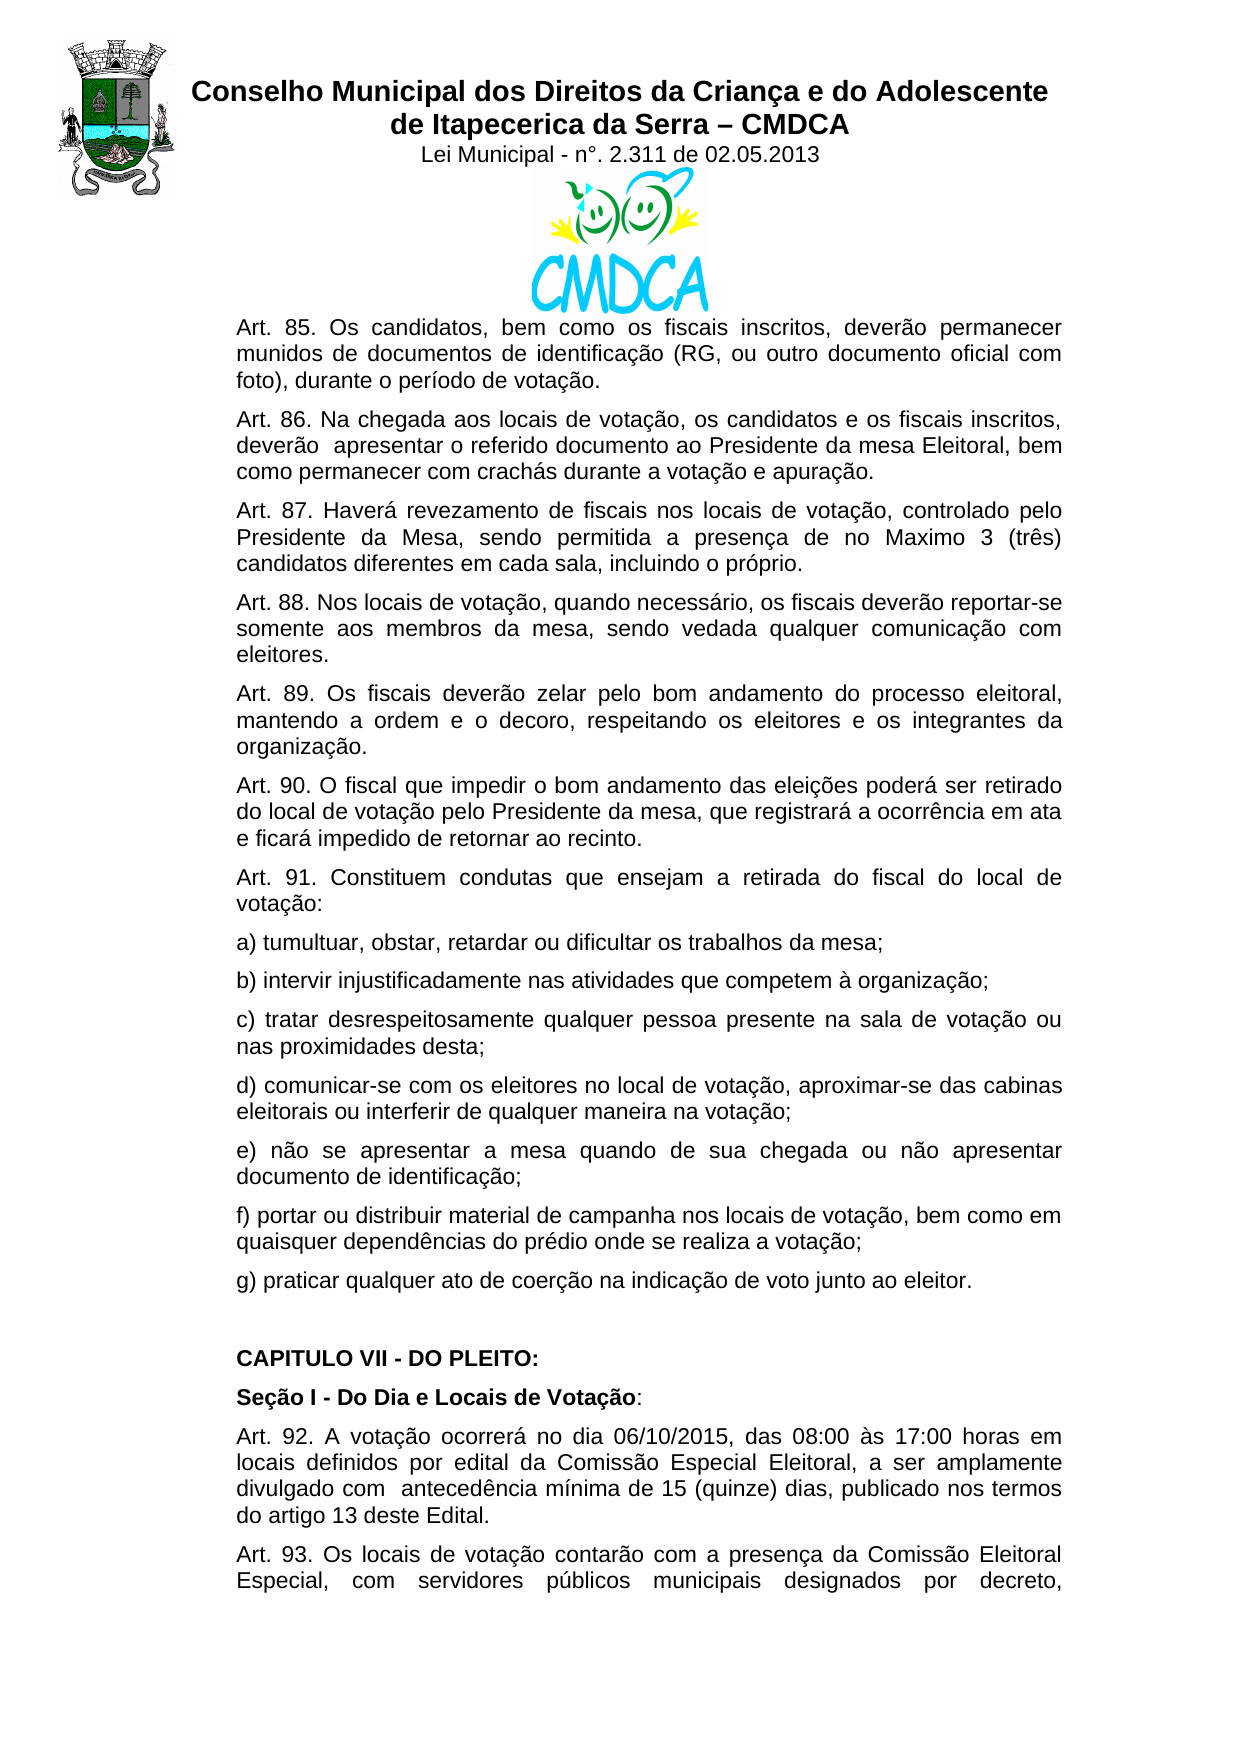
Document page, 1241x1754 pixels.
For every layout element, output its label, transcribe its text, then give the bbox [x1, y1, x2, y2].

text Art. 91. Constituem condutas que ensejam a retirada do fiscal do local de votação: [236, 863, 1063, 916]
picture [689, 273, 697, 285]
text Art. 86. Na chegada aos locais de votação, os candidatos e os fiscais inscritos, deverão apresentar o referido documento ao Presidente da mesa Eleitoral, bem como permanecer com crachás durante a votação e apuração. [236, 406, 1063, 485]
text e) não se apresentar a mesa quando de sua chegada ou não apresentar documento de identificação; [236, 1137, 1063, 1189]
text a) tumultuar, obstar, retardar ou dificultar os trabalhos da mesa; [236, 929, 1063, 955]
picture [57, 38, 177, 199]
text CAPITULO VII - DO PLEITO: [236, 1345, 1063, 1371]
picture [631, 292, 709, 314]
text Art. 85. Os candidatos, bem como os fiscais inscritos, deverão permanecer munidos de documentos de identificação (RG, ou outro documento oficial com foto), durante o período de votação. [236, 314, 1063, 393]
text Art. 89. Os fiscais deverão zelar pelo bom andamento do processo eleitoral, mantendo a ordem e o decoro, respeitando os eleitores e os integrantes da organização. [236, 680, 1063, 759]
text f) portar ou distribuir material de campanha nos locais de votação, bem como em quaisquer dependências do prédio onde se realiza a votação; [236, 1202, 1063, 1255]
text c) tratar desrespeitosamente qualquer pessoa presente na sala de votação ou nas proximidades desta; [236, 1006, 1063, 1059]
text g) praticar qualquer ato de coerção na indicação de voto junto ao eleitor. [236, 1267, 1063, 1293]
picture [531, 280, 603, 314]
picture [531, 167, 709, 303]
text d) comunicar-se com os eleitores no local de votação, aproximar-se das cabinas eleitorais ou interferir de qualquer maneira na votação; [236, 1072, 1063, 1124]
text Art. 90. O fiscal que impedir o bom andamento das eleições poderá ser retirado do local de votação pelo Presidente da mesa, que registrará a ocorrência em ata e ficará impedido de retornar ao recinto. [236, 772, 1063, 851]
text Seção I - Do Dia e Locais de Votação: [236, 1384, 1063, 1410]
picture [616, 265, 638, 306]
text Art. 92. A votação ocorrerá no dia 06/10/2015, das 08:00 às 17:00 horas em locais definidos por edital da Comissão Especial Eleitoral, a ser amplamente divulgado com antecedência mínima de 15 (quinze) dias, publicado nos termos do artigo 13 deste Edital. [236, 1423, 1063, 1528]
text b) intervir injustificadamente nas atividades que competem à organização; [236, 967, 1063, 994]
text Art. 87. Haverá revezamento de fiscais nos locais de votação, controlado pelo Presidente da Mesa, sendo permitida a presença de no Maximo 3 (três) candidatos diferentes em cada sala, incluindo o próprio. [236, 497, 1063, 576]
text Art. 88. Nos locais de votação, quando necessário, os fiscais deverão reportar-se somente aos membros da mesa, sendo vedada qualquer comunicação com eleitores. [236, 589, 1063, 668]
